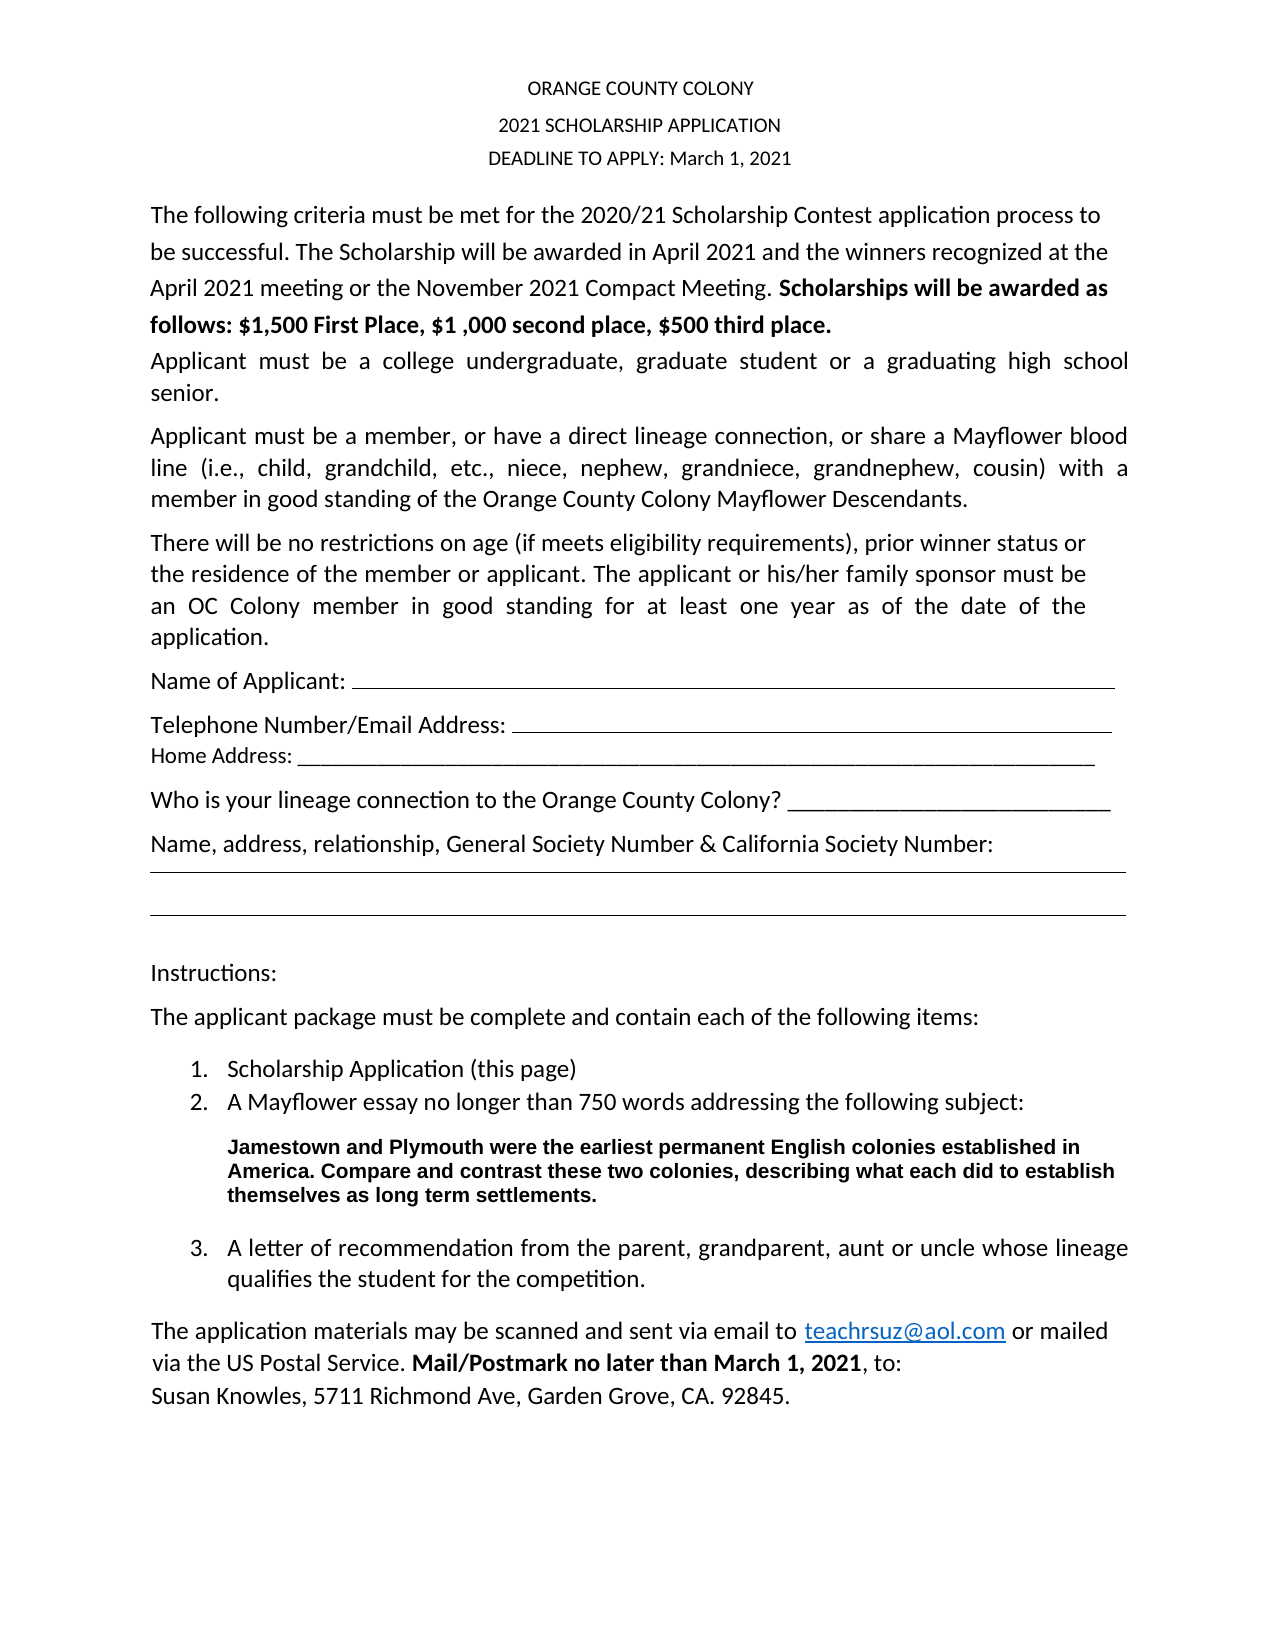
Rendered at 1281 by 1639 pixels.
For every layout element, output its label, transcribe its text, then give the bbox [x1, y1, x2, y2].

text Telephone Number/Email Address: [150, 709, 1130, 739]
text 2021 SCHOLARSHIP APPLICATION [151, 112, 1128, 138]
text There will be no restrictions on age (if meets eligibility requirements), prior winner status or the residence of the member or applicant. The applicant or his/her family sponsor must be an OC Colony member in good standing for at least one year as of the date of the application. [150, 527, 1087, 652]
text Susan Knowles, 5711 Richmond Ave, Garden Grove, CA. 92845. [151, 1380, 1108, 1411]
list Jamestown and Plymouth were the earliest permanent English colonies established in America. Compare and contrast these two colonies, describing what each did to establish themselves as long term settlements. [227, 1135, 1130, 1207]
text Who is your lineage connection to the Orange County Colony? __________________________ [150, 784, 1130, 815]
text The following criteria must be met for the 2020/21 Scholarship Contest application process to be successful. The Scholarship will be awarded in April 2021 and the winners recognized at the April 2021 meeting or the November 2021 Compact Meeting. Scholarships will be awarded as follows: $1,500 First Place, $1 ,000 second place, $500 third place. [150, 199, 1130, 339]
text Instructions: [150, 957, 1130, 988]
text DEADLINE TO APPLY: March 1, 2021 [151, 145, 1129, 171]
text Applicant must be a member, or have a direct lineage connection, or share a Mayflower blood line (i.e., child, grandchild, etc., niece, nephew, grandniece, grandnephew, cousin) with a member in good standing of the Orange County Colony Mayflower Descendants. [150, 421, 1130, 514]
text The applicant package must be complete and contain each of the following items: [150, 1001, 1130, 1032]
text Applicant must be a college undergraduate, graduate student or a graduating high school senior. [150, 345, 1130, 407]
list A letter of recommendation from the parent, grandparent, aunt or uncle whose lineage qualifies the student for the competition. [189, 1232, 1130, 1294]
text ORANGE COUNTY COLONY [151, 75, 1130, 100]
list Scholarship Application (this page) [189, 1053, 1130, 1083]
text Name of Applicant: [150, 665, 1130, 696]
text Name, address, relationship, General Society Number & California Society Number: [150, 828, 1130, 859]
list A Mayflower essay no longer than 750 words addressing the following subject: [189, 1086, 1130, 1116]
text The application materials may be scanned and sent via email to teachrsuz@aol.com or mailed via the US Postal Service. Mail/Postmark no later than March 1, 2021, to: [151, 1316, 1108, 1378]
text Home Address: ______________________________________________________________________ [151, 742, 1131, 769]
